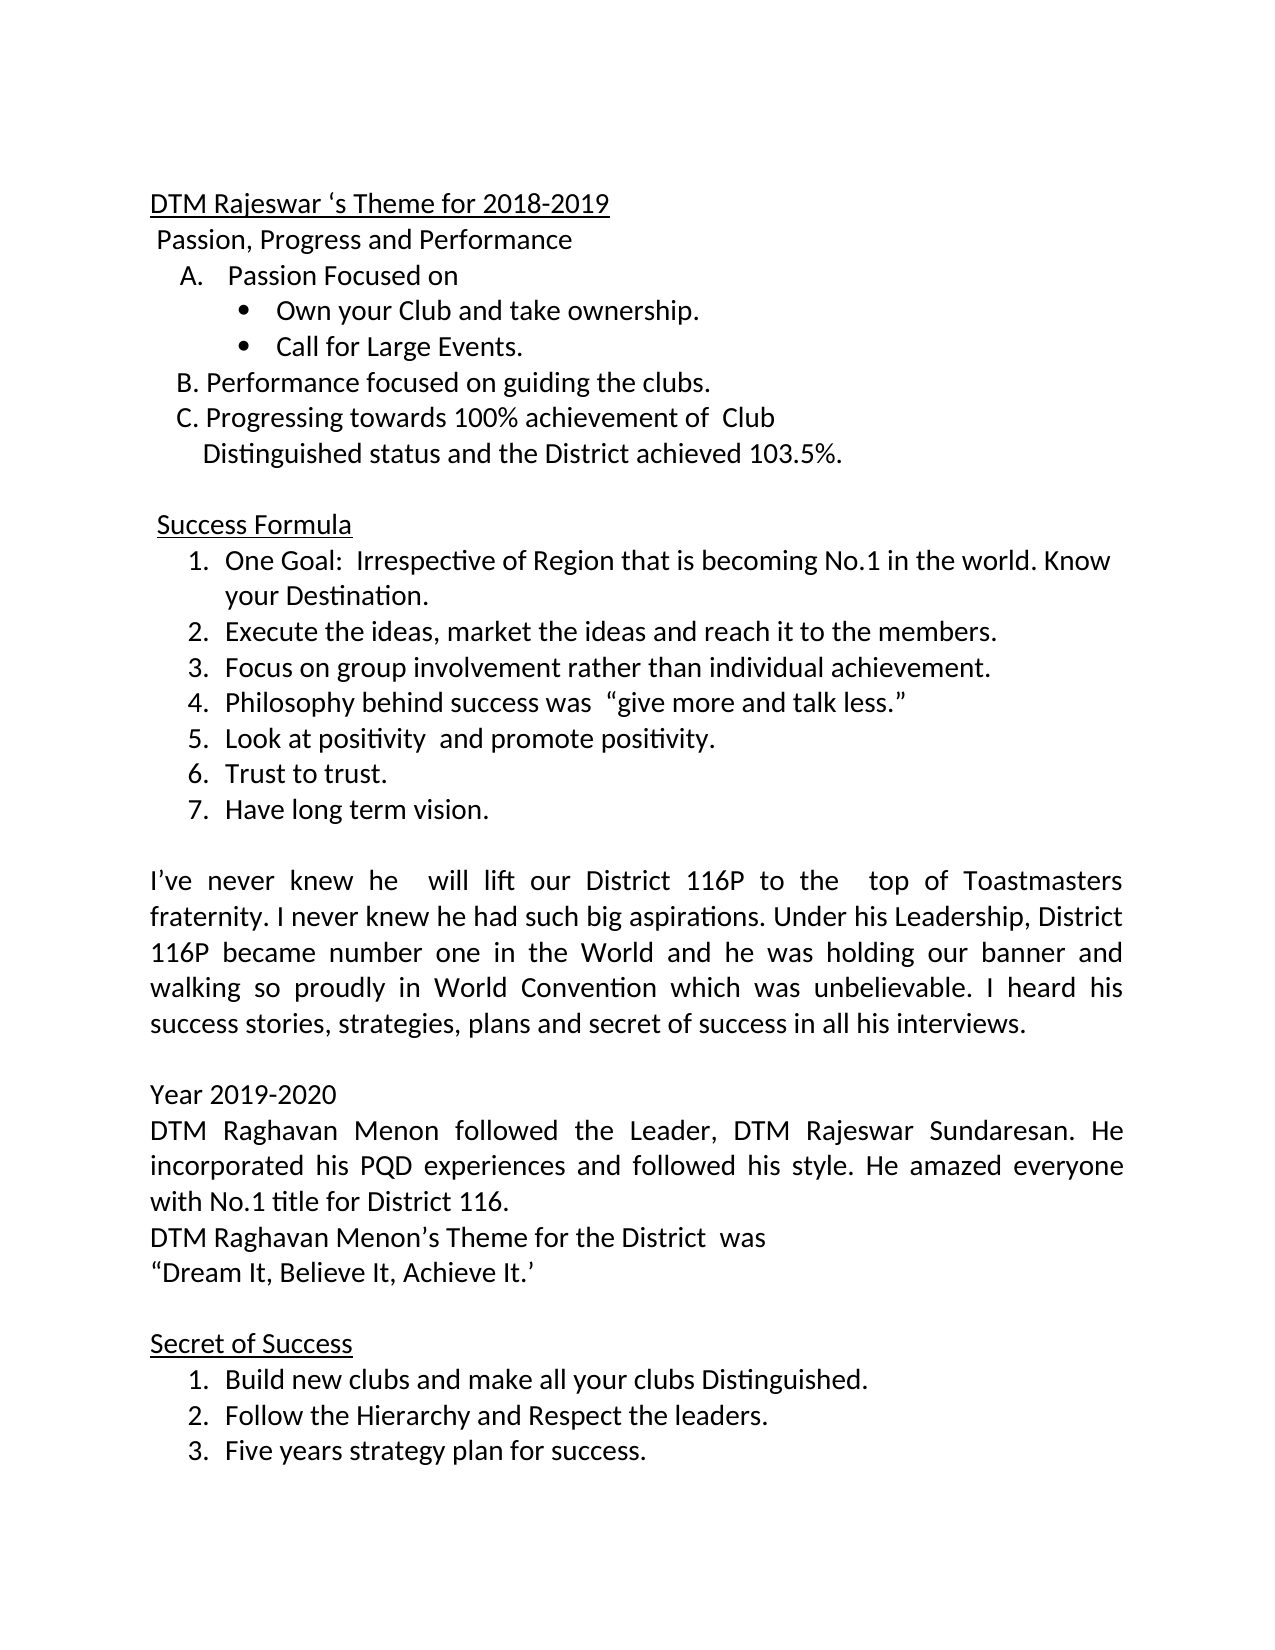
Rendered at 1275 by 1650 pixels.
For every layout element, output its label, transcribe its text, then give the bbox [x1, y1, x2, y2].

text Success Formula [150, 506, 1125, 542]
text “Dream It, Believe It, Achieve It.’ [150, 1254, 1125, 1290]
text Distinguished status and the District achieved 103.5%. [150, 435, 1125, 471]
text B. Performance focused on guiding the clubs. [150, 364, 1125, 399]
list Own your Club and take ownership. [238, 292, 1125, 328]
list Trust to trust. [187, 756, 1125, 791]
list Execute the ideas, market the ideas and reach it to the members. [187, 613, 1125, 649]
text Year 2019-2020 [150, 1076, 1125, 1112]
list One Goal: Irrespective of Region that is becoming No.1 in the world. Know your Destination. [187, 542, 1125, 613]
list Follow the Hierarchy and Respect the leaders. [187, 1397, 1125, 1432]
text Secret of Success [150, 1326, 1125, 1361]
list Build new clubs and make all your clubs Distinguished. [187, 1361, 1125, 1397]
text I’ve never knew he will lift our District 116P to the top of Toastmasters fraternity. I never knew he had such big aspirations. Under his Leadership, District 116P became number one in the World and he was holding our banner and walking so proudly in World Convention which was unbelievable. I heard his success stories, strategies, plans and secret of success in all his interviews. [150, 862, 1125, 1041]
text Passion, Progress and Performance [150, 221, 1125, 257]
list Passion Focused on [179, 257, 1125, 292]
list Look at positivity and promote positivity. [187, 720, 1125, 756]
list Philosophy behind success was “give more and talk less.” [187, 684, 1125, 720]
list Five years strategy plan for success. [187, 1432, 1125, 1468]
list Focus on group involvement rather than individual achievement. [187, 649, 1125, 684]
text DTM Raghavan Menon’s Theme for the District was [150, 1219, 1125, 1254]
list Have long term vision. [187, 791, 1125, 827]
text DTM Rajeswar ‘s Theme for 2018-2019 [150, 186, 1125, 221]
text DTM Raghavan Menon followed the Leader, DTM Rajeswar Sundaresan. He incorporated his PQD experiences and followed his style. He amazed everyone with No.1 title for District 116. [150, 1112, 1125, 1219]
list Call for Large Events. [238, 328, 1125, 364]
text C. Progressing towards 100% achievement of Club [150, 399, 1125, 435]
